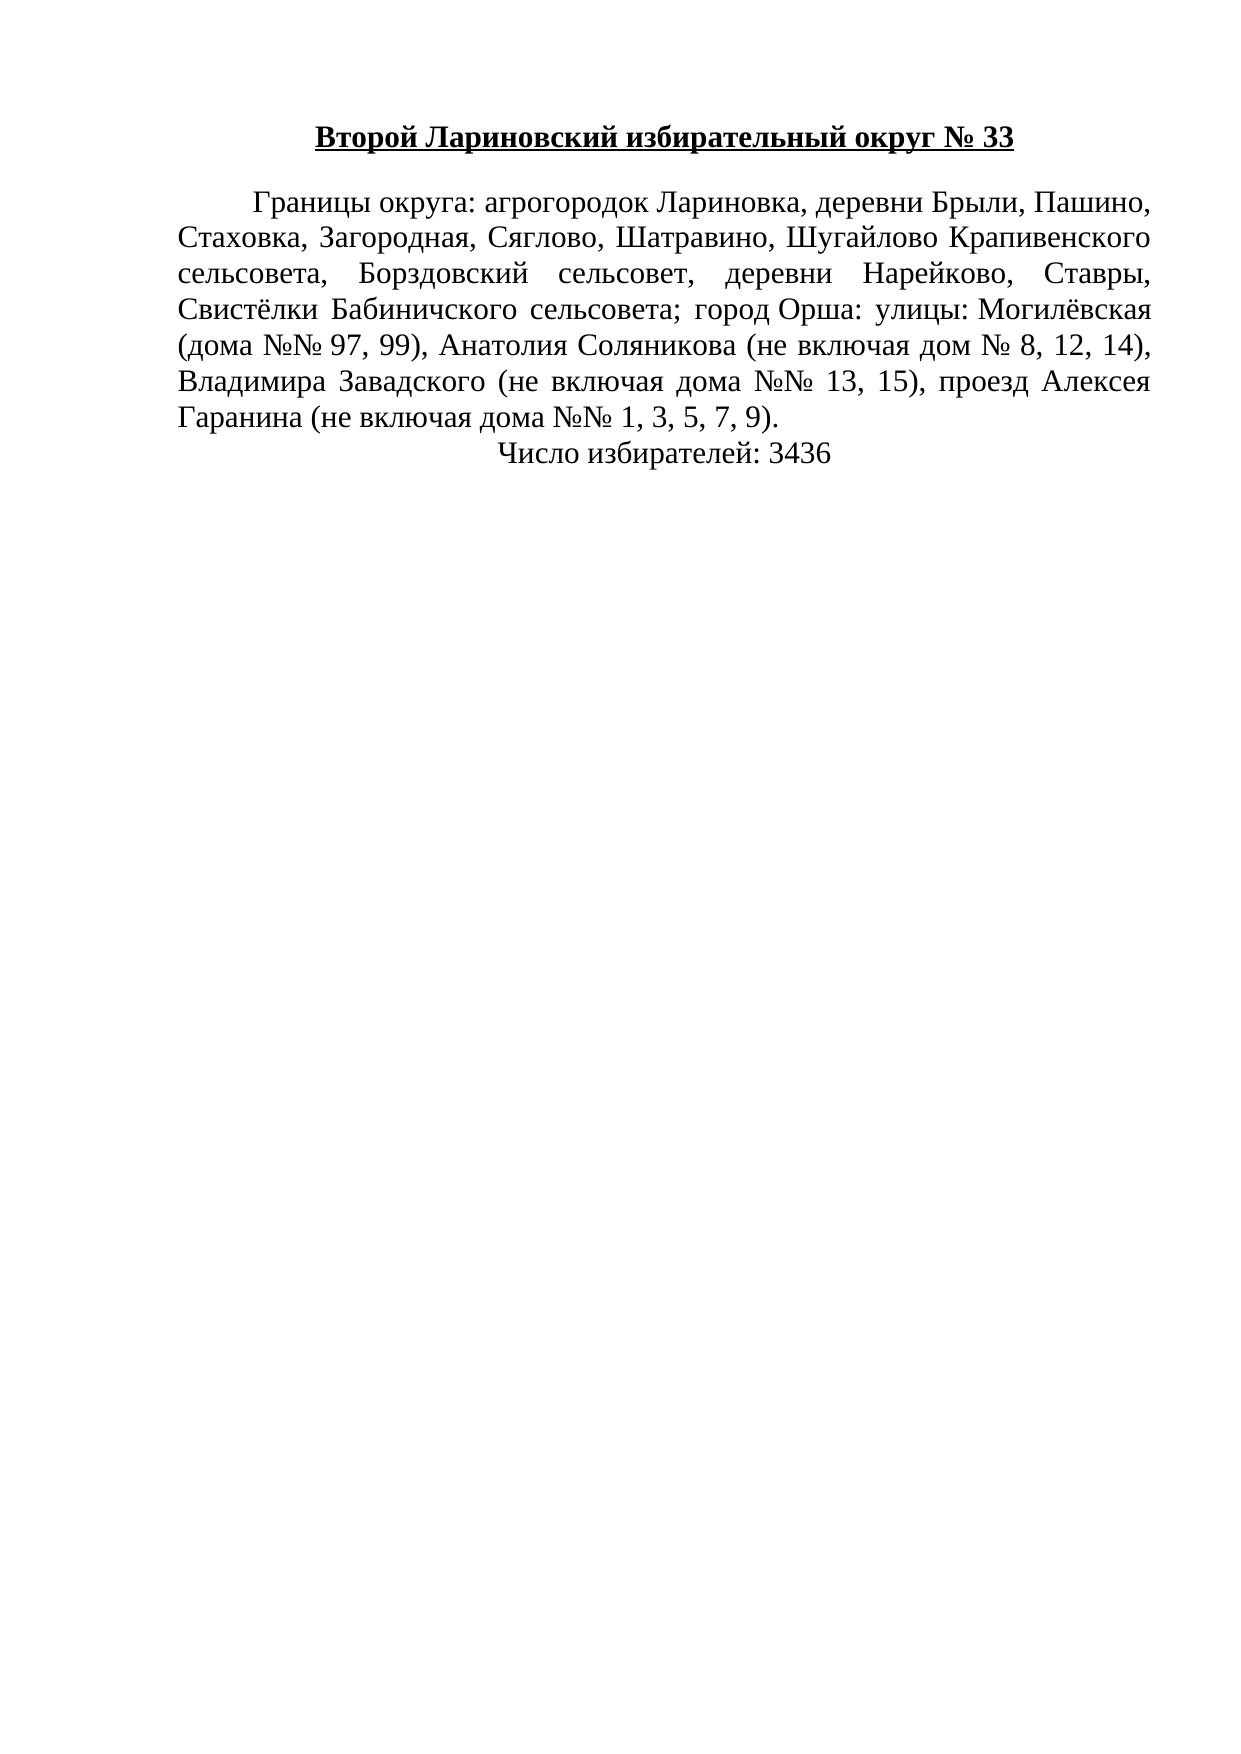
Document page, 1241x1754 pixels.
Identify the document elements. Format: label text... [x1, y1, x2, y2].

text Второй Лариновский избирательный округ № 33 [177, 118, 1152, 154]
text Границы округа: агрогородок Лариновка, деревни Брыли, Пашино, Стаховка, Загородная, Сяглово, Шатравино, Шугайлово Крапивенского сельсовета, Борздовский сельсовет, деревни Нарейково, Ставры, Свистёлки Бабиничского сельсовета; город Орша: улицы: Могилёвская (дома №№ 97, 99), Анатолия Соляникова (не включая дом № 8, 12, 14), Владимира Завадского (не включая дома №№ 13, 15), проезд Алексея Гаранина (не включая дома №№ 1, 3, 5, 7, 9). [177, 154, 1152, 434]
text Число избирателей: 3436 [177, 434, 1152, 470]
